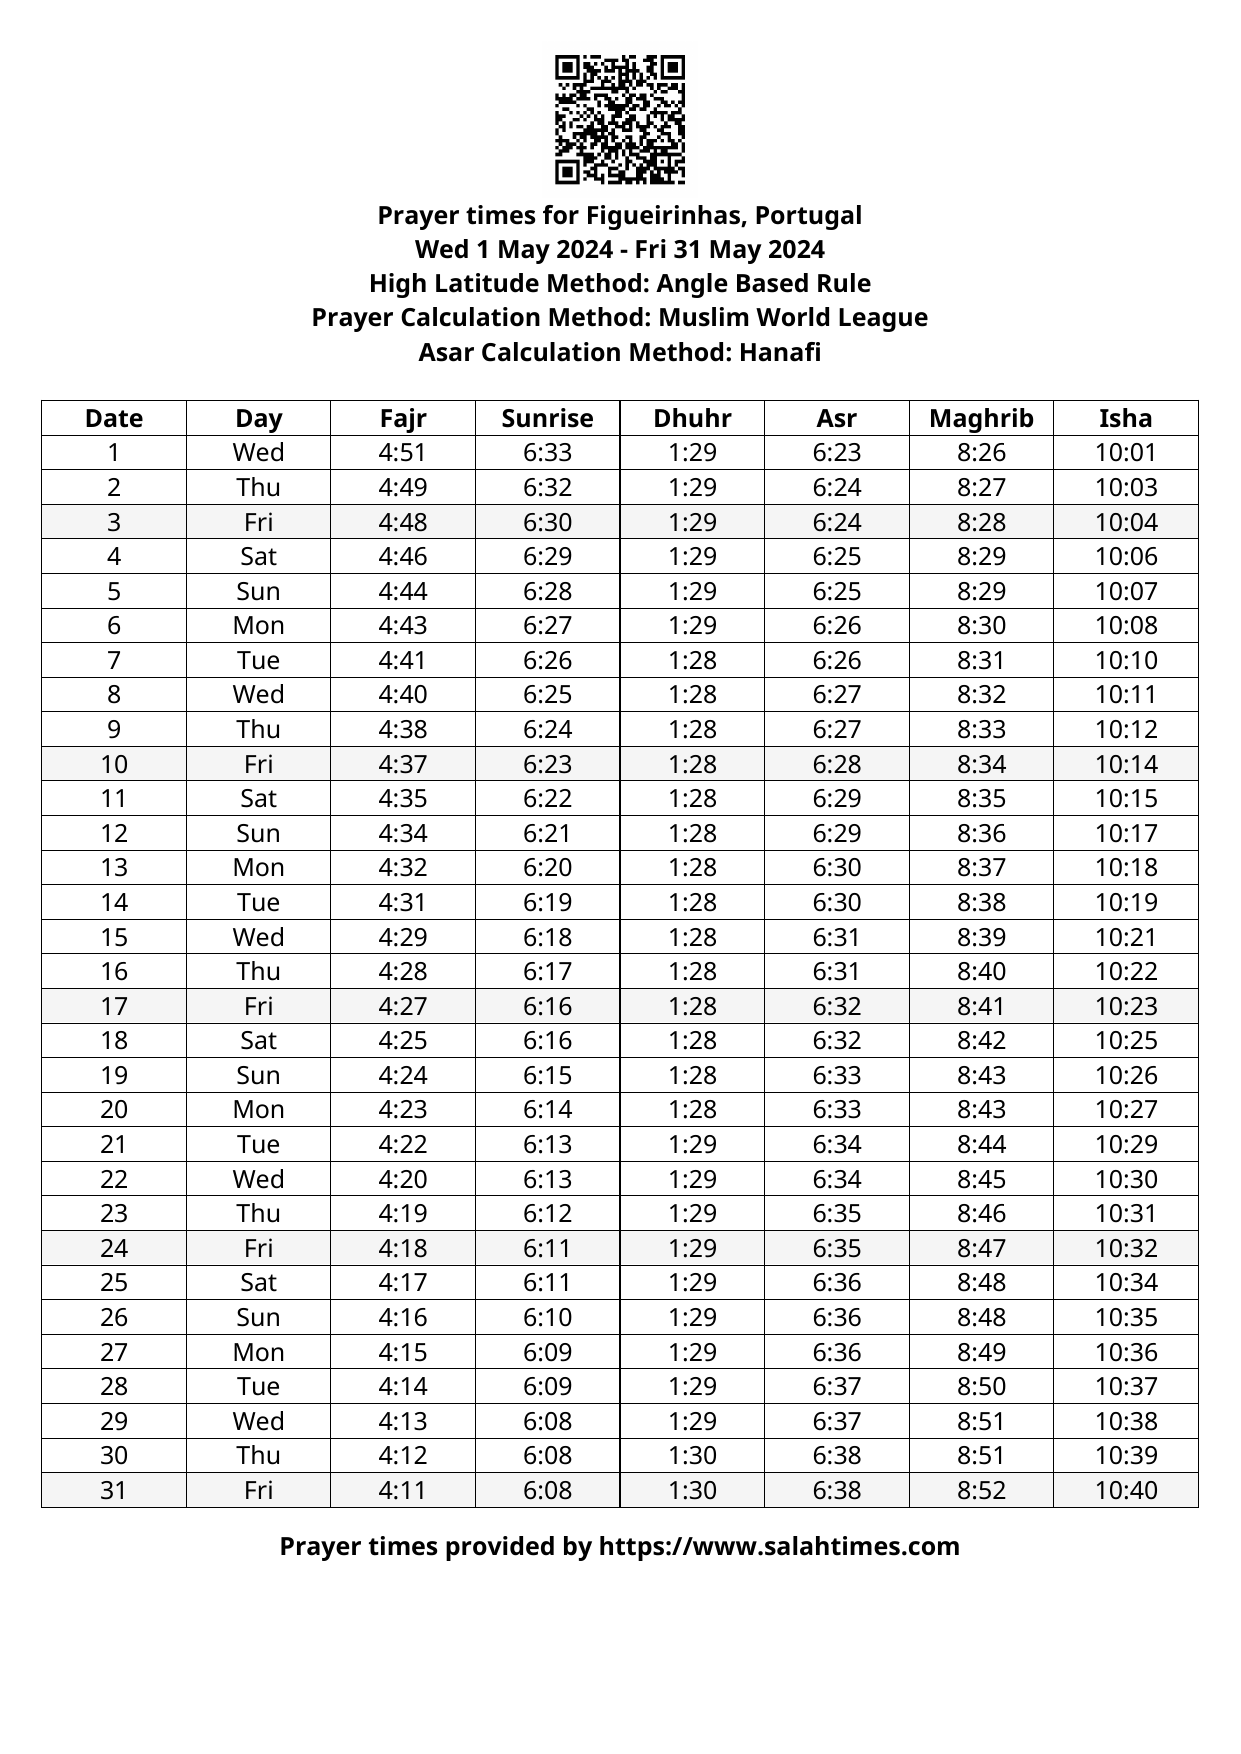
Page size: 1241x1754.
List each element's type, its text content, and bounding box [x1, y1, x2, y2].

table_cell 6:32 [765, 1024, 909, 1057]
table_cell 6:17 [476, 954, 619, 988]
table_cell 10:23 [1054, 989, 1198, 1022]
table_cell 2 [42, 470, 186, 504]
table_cell 1:29 [621, 436, 764, 469]
table_cell Sat [187, 781, 330, 815]
table_cell 6:08 [476, 1439, 619, 1472]
table_cell 8:46 [910, 1196, 1053, 1230]
table_cell Wed [187, 1404, 330, 1437]
table_cell 4:34 [331, 816, 475, 849]
table_cell 6:14 [476, 1093, 619, 1126]
table_cell 4:31 [331, 885, 475, 919]
table_cell 6:11 [476, 1231, 619, 1264]
table_cell Mon [187, 609, 330, 642]
table_cell 8:34 [910, 747, 1053, 780]
table_cell 10:21 [1054, 920, 1198, 953]
table_cell 7 [42, 643, 186, 677]
table_cell 11 [42, 781, 186, 815]
table_cell 1:28 [621, 1093, 764, 1126]
table_cell 8:48 [910, 1300, 1053, 1334]
table_cell Wed [187, 1162, 330, 1195]
table_cell Wed [187, 436, 330, 469]
table_cell 6:25 [765, 539, 909, 573]
table_cell 24 [42, 1231, 186, 1264]
table_cell 8:49 [910, 1335, 1053, 1368]
table_cell 10:29 [1054, 1127, 1198, 1161]
table_cell 6:12 [476, 1196, 619, 1230]
table_cell Sun [187, 1300, 330, 1334]
table_cell 23 [42, 1196, 186, 1230]
table_cell 8:26 [910, 436, 1053, 469]
table_cell 8:32 [910, 678, 1053, 711]
table_cell 4:35 [331, 781, 475, 815]
table_cell 10:37 [1054, 1369, 1198, 1403]
table_cell 13 [42, 851, 186, 884]
table_cell 8:28 [910, 505, 1053, 538]
table_cell 1:28 [621, 747, 764, 780]
table_cell 10:22 [1054, 954, 1198, 988]
table_cell 4:44 [331, 574, 475, 607]
table_cell Wed [187, 920, 330, 953]
table_cell 6:27 [765, 678, 909, 711]
table_cell 10:31 [1054, 1196, 1198, 1230]
table_cell 1:29 [621, 609, 764, 642]
table_cell 1:28 [621, 851, 764, 884]
table_cell 6:11 [476, 1266, 619, 1299]
table_header Date [42, 401, 186, 434]
table_cell 21 [42, 1127, 186, 1161]
table_cell 10:36 [1054, 1335, 1198, 1368]
table_cell 6:24 [765, 505, 909, 538]
table_cell 8:43 [910, 1058, 1053, 1092]
table_cell 8:43 [910, 1093, 1053, 1126]
table_cell 1:28 [621, 712, 764, 746]
table_cell 10:06 [1054, 539, 1198, 573]
table_cell Fri [187, 1231, 330, 1264]
table_cell 10:17 [1054, 816, 1198, 849]
table_cell 4:43 [331, 609, 475, 642]
table_cell 1:28 [621, 816, 764, 849]
table_header Isha [1054, 401, 1198, 434]
text Asar Calculation Method: Hanafi [42, 334, 1198, 368]
table_cell 8:44 [910, 1127, 1053, 1161]
table_cell 6:31 [765, 954, 909, 988]
table_cell 10:18 [1054, 851, 1198, 884]
table_cell 6:13 [476, 1127, 619, 1161]
table_cell 10:34 [1054, 1266, 1198, 1299]
table_cell 4:16 [331, 1300, 475, 1334]
table_cell 26 [42, 1300, 186, 1334]
table_cell 8:51 [910, 1404, 1053, 1437]
table_cell 29 [42, 1404, 186, 1437]
table_cell 10:15 [1054, 781, 1198, 815]
table_cell 4:25 [331, 1024, 475, 1057]
table_cell 10:14 [1054, 747, 1198, 780]
table_cell 6:34 [765, 1127, 909, 1161]
table_cell 8:40 [910, 954, 1053, 988]
table_cell 4:37 [331, 747, 475, 780]
table_cell 6:24 [476, 712, 619, 746]
table_cell Wed [187, 678, 330, 711]
table_cell 1:29 [621, 1335, 764, 1368]
table_cell Tue [187, 1369, 330, 1403]
table_cell 6:22 [476, 781, 619, 815]
table_cell 4:51 [331, 436, 475, 469]
table_cell 4:32 [331, 851, 475, 884]
table_cell 5 [42, 574, 186, 607]
table_cell Thu [187, 1439, 330, 1472]
table_cell Sun [187, 574, 330, 607]
table_cell 6:28 [765, 747, 909, 780]
table_cell Fri [187, 747, 330, 780]
table_cell 19 [42, 1058, 186, 1092]
table_cell Fri [187, 505, 330, 538]
table_cell 10:01 [1054, 436, 1198, 469]
table_header Maghrib [910, 401, 1053, 434]
table_cell Mon [187, 851, 330, 884]
table_cell 9 [42, 712, 186, 746]
table_cell Sat [187, 539, 330, 573]
table_cell 1:29 [621, 539, 764, 573]
table_cell 6:37 [765, 1369, 909, 1403]
table_cell 6:27 [765, 712, 909, 746]
table_cell 6:30 [476, 505, 619, 538]
table_cell 4:46 [331, 539, 475, 573]
table_cell 10:39 [1054, 1439, 1198, 1472]
table_cell 8:31 [910, 643, 1053, 677]
table_cell 6:30 [765, 885, 909, 919]
table_cell 22 [42, 1162, 186, 1195]
table_cell 4:38 [331, 712, 475, 746]
table_cell 6:29 [476, 539, 619, 573]
table_cell 6:08 [476, 1404, 619, 1437]
table_cell 4:19 [331, 1196, 475, 1230]
table_cell Thu [187, 954, 330, 988]
table_cell 6:23 [765, 436, 909, 469]
table_cell 6:28 [476, 574, 619, 607]
table_cell 4:29 [331, 920, 475, 953]
table_cell 10:38 [1054, 1404, 1198, 1437]
table_cell Thu [187, 1196, 330, 1230]
table_cell 6:33 [765, 1058, 909, 1092]
table_cell 6:24 [765, 470, 909, 504]
table_cell 8:47 [910, 1231, 1053, 1264]
table_cell 31 [42, 1473, 186, 1507]
table_cell 6:38 [765, 1439, 909, 1472]
table_cell 8:36 [910, 816, 1053, 849]
table_cell 1:29 [621, 1162, 764, 1195]
table_cell 6:13 [476, 1162, 619, 1195]
table_header Day [187, 401, 330, 434]
table_cell Sat [187, 1266, 330, 1299]
table_cell 6:32 [476, 470, 619, 504]
table_cell 1:29 [621, 1127, 764, 1161]
table_cell 25 [42, 1266, 186, 1299]
table_cell 1:28 [621, 885, 764, 919]
table_cell 6:29 [765, 781, 909, 815]
table_cell 10:04 [1054, 505, 1198, 538]
table_cell 1:28 [621, 1058, 764, 1092]
table_cell 8:51 [910, 1439, 1053, 1472]
table_cell 10:32 [1054, 1231, 1198, 1264]
table_cell 4:12 [331, 1439, 475, 1472]
table_cell 1:28 [621, 920, 764, 953]
table_cell 8:37 [910, 851, 1053, 884]
table_cell 10:12 [1054, 712, 1198, 746]
table_cell 6:26 [765, 609, 909, 642]
table_cell 14 [42, 885, 186, 919]
table_cell 6:36 [765, 1300, 909, 1334]
table_cell 12 [42, 816, 186, 849]
table_cell 3 [42, 505, 186, 538]
table_cell 6:33 [476, 436, 619, 469]
table_cell Sun [187, 1058, 330, 1092]
picture [542, 41, 699, 198]
table_cell 10:40 [1054, 1473, 1198, 1507]
table_cell 6:15 [476, 1058, 619, 1092]
table_cell Fri [187, 1473, 330, 1507]
table_cell 8:29 [910, 539, 1053, 573]
text High Latitude Method: Angle Based Rule [42, 266, 1198, 300]
table_cell 10:25 [1054, 1024, 1198, 1057]
table_cell 1:28 [621, 989, 764, 1022]
table_cell 4:23 [331, 1093, 475, 1126]
table_cell 18 [42, 1024, 186, 1057]
table_cell 10:30 [1054, 1162, 1198, 1195]
table_cell 15 [42, 920, 186, 953]
table_cell 6:26 [765, 643, 909, 677]
table_cell 10:03 [1054, 470, 1198, 504]
table_cell 16 [42, 954, 186, 988]
table_cell 1:29 [621, 1231, 764, 1264]
table_cell 1:29 [621, 470, 764, 504]
table_cell 1:29 [621, 505, 764, 538]
table_cell 4:24 [331, 1058, 475, 1092]
table_cell Tue [187, 643, 330, 677]
table_cell 6:26 [476, 643, 619, 677]
table_cell 6:19 [476, 885, 619, 919]
table_cell 4:41 [331, 643, 475, 677]
table_cell 8:41 [910, 989, 1053, 1022]
table_cell 1:28 [621, 781, 764, 815]
table_cell 6:36 [765, 1266, 909, 1299]
table_cell 6:09 [476, 1369, 619, 1403]
table_cell 1:29 [621, 1266, 764, 1299]
table_cell 6:20 [476, 851, 619, 884]
table_cell 6:36 [765, 1335, 909, 1368]
table_cell 4:13 [331, 1404, 475, 1437]
table_cell 8 [42, 678, 186, 711]
table_cell 4:22 [331, 1127, 475, 1161]
table_cell 6:35 [765, 1231, 909, 1264]
table_cell 8:29 [910, 574, 1053, 607]
table_cell 6:21 [476, 816, 619, 849]
table_cell 6:35 [765, 1196, 909, 1230]
table_cell 10:07 [1054, 574, 1198, 607]
table_cell 1:29 [621, 1196, 764, 1230]
table_cell 28 [42, 1369, 186, 1403]
table_cell 10:10 [1054, 643, 1198, 677]
table_cell Thu [187, 470, 330, 504]
table_cell 4:48 [331, 505, 475, 538]
table_cell 4:14 [331, 1369, 475, 1403]
table_cell 1:28 [621, 1024, 764, 1057]
table_cell 10 [42, 747, 186, 780]
text Prayer times for Figueirinhas, Portugal [42, 198, 1198, 232]
table_cell 6:29 [765, 816, 909, 849]
table_cell 4 [42, 539, 186, 573]
table_cell 6:18 [476, 920, 619, 953]
table_cell 8:48 [910, 1266, 1053, 1299]
table_cell Mon [187, 1335, 330, 1368]
table_cell Thu [187, 712, 330, 746]
table_cell 6:10 [476, 1300, 619, 1334]
table_cell 1:28 [621, 954, 764, 988]
table_cell 10:26 [1054, 1058, 1198, 1092]
table_cell 8:45 [910, 1162, 1053, 1195]
table_cell 6:30 [765, 851, 909, 884]
table_header Asr [765, 401, 909, 434]
table_cell 10:11 [1054, 678, 1198, 711]
table_cell 6:16 [476, 989, 619, 1022]
table_cell 4:11 [331, 1473, 475, 1507]
table_cell 8:52 [910, 1473, 1053, 1507]
table_cell 6:23 [476, 747, 619, 780]
table_cell 1 [42, 436, 186, 469]
table_header Dhuhr [621, 401, 764, 434]
table_cell 4:15 [331, 1335, 475, 1368]
table_cell 6:31 [765, 920, 909, 953]
table_cell 6:16 [476, 1024, 619, 1057]
table_cell 1:28 [621, 678, 764, 711]
table_cell 4:27 [331, 989, 475, 1022]
table_cell 27 [42, 1335, 186, 1368]
table_cell Tue [187, 1127, 330, 1161]
table_cell 10:19 [1054, 885, 1198, 919]
table_cell 6:33 [765, 1093, 909, 1126]
table_cell 1:29 [621, 1300, 764, 1334]
table_cell 4:20 [331, 1162, 475, 1195]
table_cell 8:27 [910, 470, 1053, 504]
table_header Sunrise [476, 401, 619, 434]
table_cell 1:28 [621, 643, 764, 677]
table_cell 6 [42, 609, 186, 642]
table_cell 6:38 [765, 1473, 909, 1507]
table_cell 6:09 [476, 1335, 619, 1368]
table_cell Tue [187, 885, 330, 919]
table_cell 6:32 [765, 989, 909, 1022]
table_cell Sat [187, 1024, 330, 1057]
table_header Fajr [331, 401, 475, 434]
table_cell 10:35 [1054, 1300, 1198, 1334]
table_cell 6:34 [765, 1162, 909, 1195]
table_cell 6:37 [765, 1404, 909, 1437]
text Prayer times provided by https://www.salahtimes.com [42, 1528, 1198, 1563]
table_cell 20 [42, 1093, 186, 1126]
table_cell 1:30 [621, 1439, 764, 1472]
table_cell 8:35 [910, 781, 1053, 815]
table_cell 4:17 [331, 1266, 475, 1299]
table_cell 6:25 [476, 678, 619, 711]
table_cell 4:28 [331, 954, 475, 988]
table_cell 8:50 [910, 1369, 1053, 1403]
table_cell 8:38 [910, 885, 1053, 919]
table_cell 30 [42, 1439, 186, 1472]
table_cell 4:40 [331, 678, 475, 711]
table_cell 1:29 [621, 574, 764, 607]
table_cell Sun [187, 816, 330, 849]
table_cell 6:25 [765, 574, 909, 607]
table_cell 6:27 [476, 609, 619, 642]
table_cell 1:29 [621, 1369, 764, 1403]
table_cell Fri [187, 989, 330, 1022]
table_cell 6:08 [476, 1473, 619, 1507]
table_cell 4:49 [331, 470, 475, 504]
table_cell 8:42 [910, 1024, 1053, 1057]
table_cell 1:30 [621, 1473, 764, 1507]
table_cell 10:08 [1054, 609, 1198, 642]
table_cell 10:27 [1054, 1093, 1198, 1126]
table_cell 17 [42, 989, 186, 1022]
table_cell Mon [187, 1093, 330, 1126]
table_cell 8:33 [910, 712, 1053, 746]
text Prayer Calculation Method: Muslim World League [42, 300, 1198, 334]
table_cell 8:39 [910, 920, 1053, 953]
table_cell 4:18 [331, 1231, 475, 1264]
text Wed 1 May 2024 - Fri 31 May 2024 [42, 232, 1198, 266]
table_cell 8:30 [910, 609, 1053, 642]
table_cell 1:29 [621, 1404, 764, 1437]
